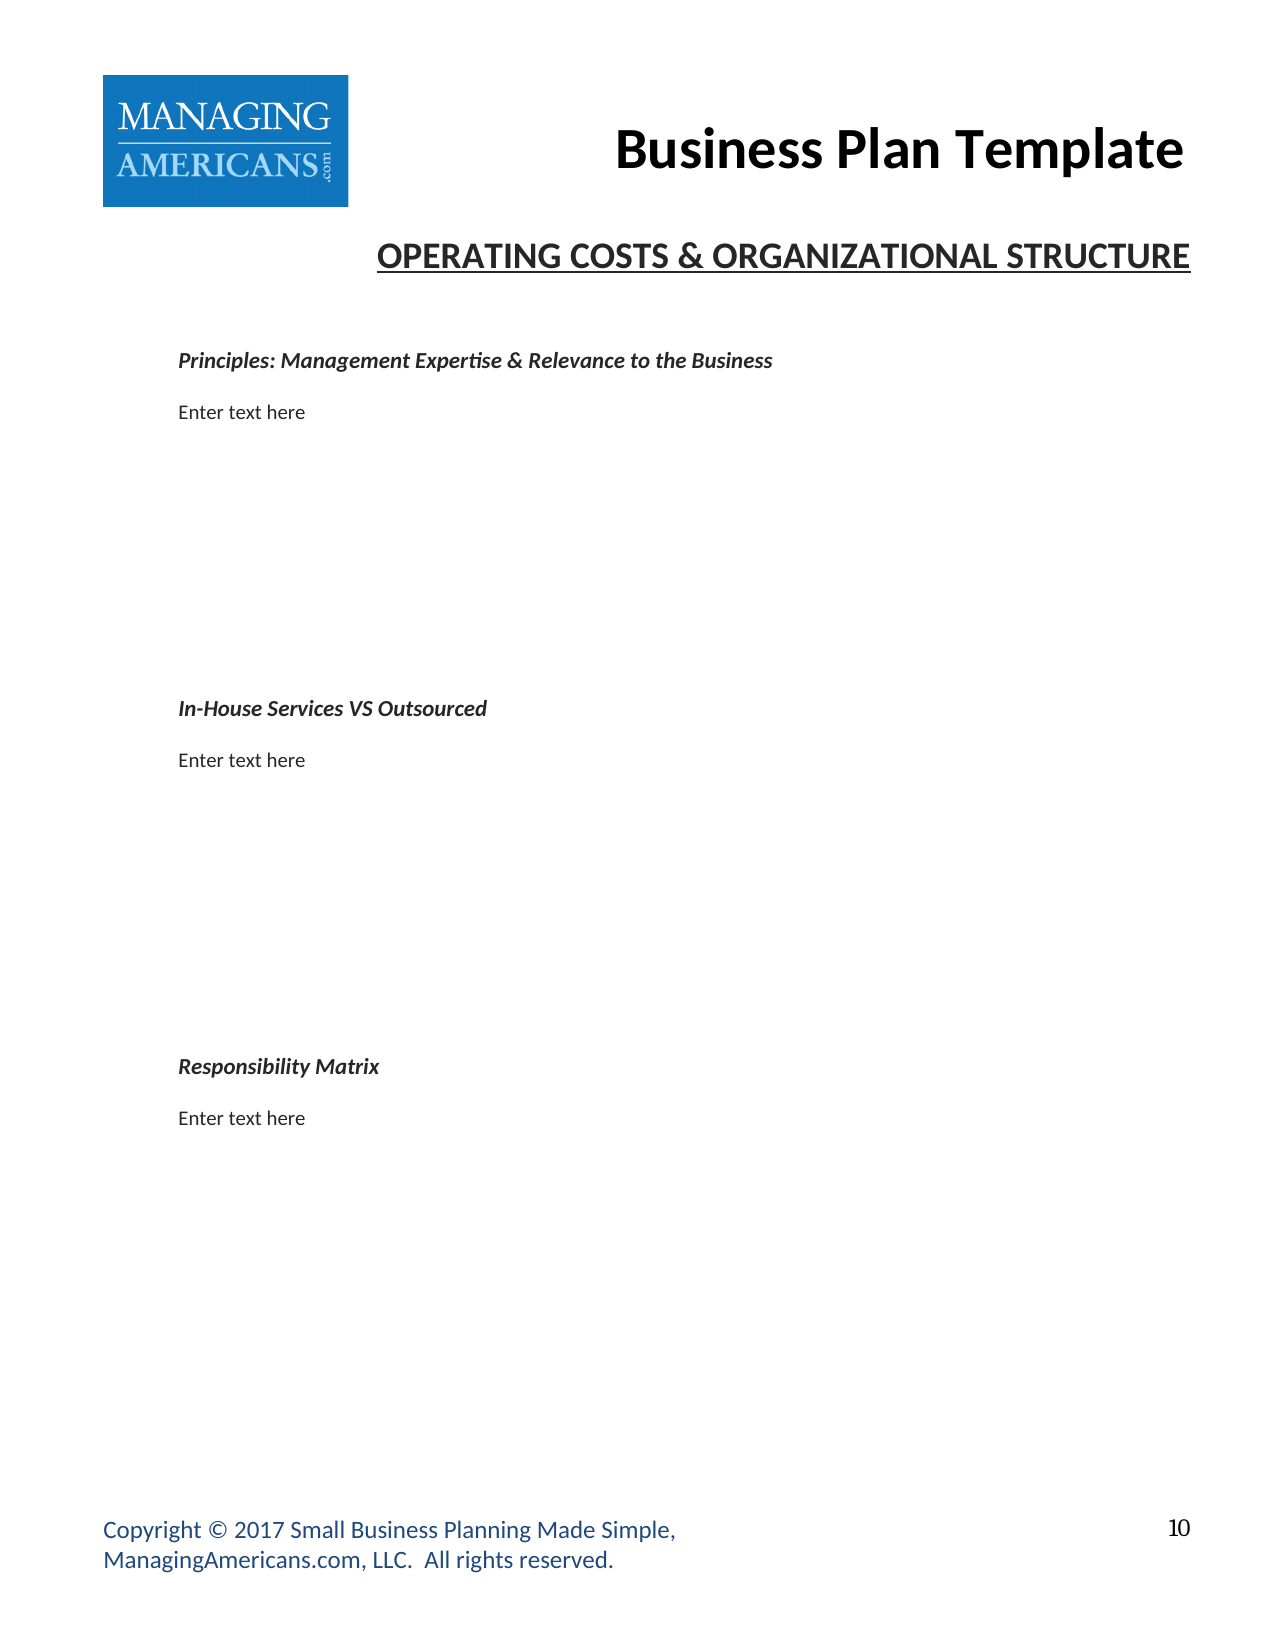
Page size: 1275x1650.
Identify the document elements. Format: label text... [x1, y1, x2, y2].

text Responsibility Matrix [178, 1052, 1191, 1080]
picture [103, 75, 349, 207]
text In-House Services VS Outsourced [178, 694, 1191, 722]
text Enter text here [178, 747, 1191, 772]
text Enter text here [178, 399, 1191, 424]
text Enter text here [178, 1105, 1191, 1130]
text Principles: Management Expertise & Relevance to the Business [178, 346, 1191, 374]
text OPERATING COSTS & ORGANIZATIONAL STRUCTURE [178, 232, 1191, 277]
